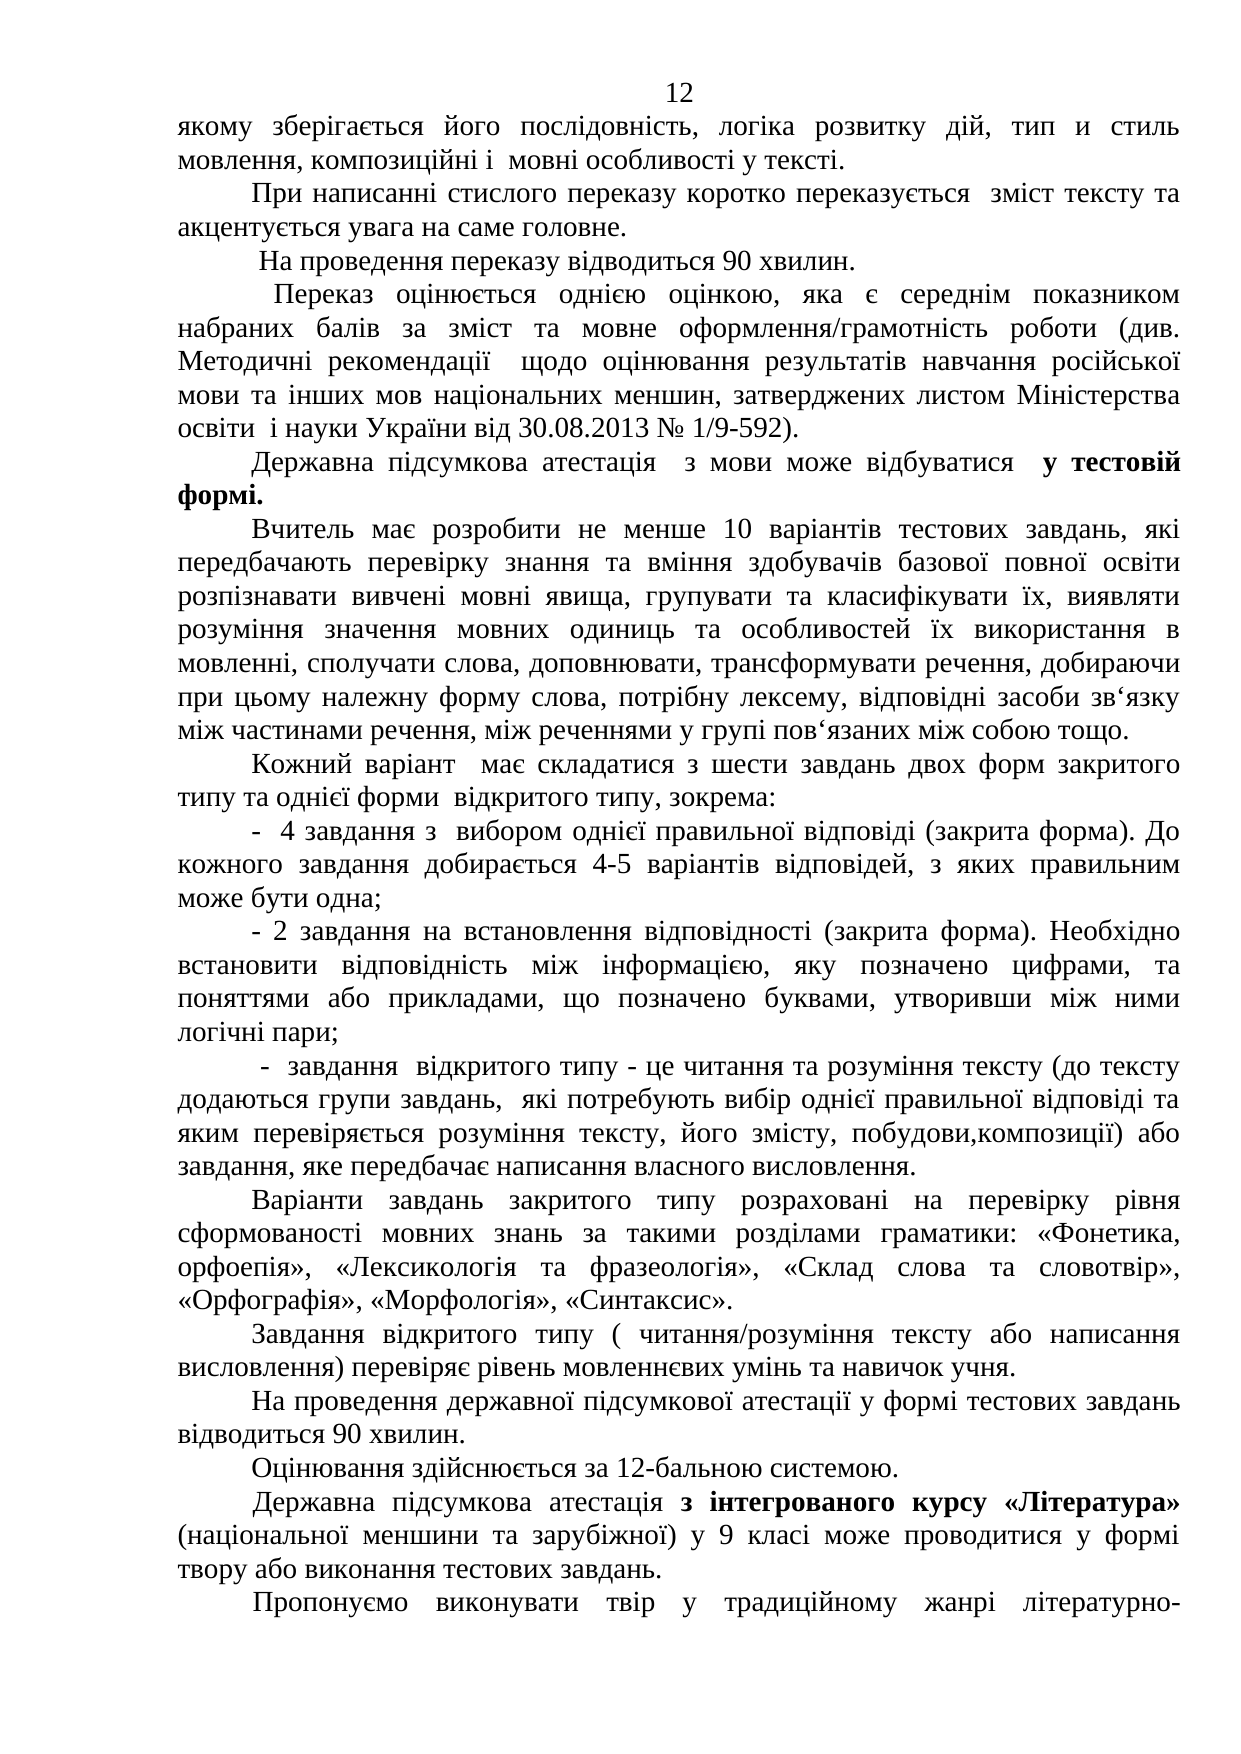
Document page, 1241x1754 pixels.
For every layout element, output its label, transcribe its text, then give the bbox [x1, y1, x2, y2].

text - завдання відкритого типу - це читання та розуміння тексту (до тексту додаються групи завдань, які потребують вибір однієї правильної відповіді та яким перевіряється розуміння тексту, його змісту, побудови,композиції) або завдання, яке передбачає написання власного висловлення. [177, 1048, 1181, 1182]
text Кожний варіант має складатися з шести завдань двох форм закритого типу та однієї форми відкритого типу, зокрема: [177, 746, 1181, 813]
text Завдання відкритого типу ( читання/розуміння тексту або написання висловлення) перевіряє рівень мовленнєвих умінь та навичок учня. [177, 1316, 1181, 1383]
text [177, 108, 1181, 176]
text Вчитель має розробити не менше 10 варіантів тестових завдань, які передбачають перевірку знання та вміння здобувачів базової повної освіти розпізнавати вивчені мовні явища, групувати та класифікувати їх, виявляти розуміння значення мовних одиниць та особливостей їх використання в мовленні, сполучати слова, доповнювати, трансформувати речення, добираючи при цьому належну форму слова, потрібну лексему, відповідні засоби зв‘язку між частинами речення, між реченнями у групі пов‘язаних між собою тощо. [177, 511, 1181, 746]
text Державна підсумкова атестація з мови може відбуватися у тестовій формі. [177, 444, 1181, 511]
text - 2 завдання на встановлення відповідності (закрита форма). Необхідно встановити відповідність між інформацією, яку позначено цифрами, та поняттями або прикладами, що позначено буквами, утворивши між ними логічні пари; [177, 913, 1181, 1048]
text Переказ оцінюється однією оцінкою, яка є середнім показником набраних балів за зміст та мовне оформлення/грамотність роботи (див. Методичні рекомендації щодо оцінювання результатів навчання російської мови та інших мов національних меншин, затверджених листом Міністерства освіти і науки України від 30.08.2013 № 1/9-592). [177, 276, 1181, 444]
text Оцінювання здійснюється за 12-бальною системою. [177, 1450, 1181, 1484]
text Державна підсумкова атестація з інтегрованого курсу «Література» (національної меншини та зарубіжної) у 9 класі може проводитися у формі твору або виконання тестових завдань. [177, 1484, 1181, 1584]
text - 4 завдання з вибором однієї правильної відповіді (закрита форма). До кожного завдання добирається 4-5 варіантів відповідей, з яких правильним може бути одна; [177, 813, 1181, 913]
text На проведення переказу відводиться 90 хвилин. [177, 243, 1181, 276]
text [177, 1584, 1181, 1618]
text На проведення державної підсумкової атестації у формі тестових завдань відводиться 90 хвилин. [177, 1383, 1181, 1450]
text При написанні стислого переказу коротко переказується зміст тексту та акцентується увага на саме головне. [177, 176, 1181, 243]
text Варіанти завдань закритого типу розраховані на перевірку рівня сформованості мовних знань за такими розділами граматики: «Фонетика, орфоепія», «Лексикологія та фразеологія», «Склад слова та словотвір», «Орфографія», «Морфологія», «Синтаксис». [177, 1182, 1181, 1316]
